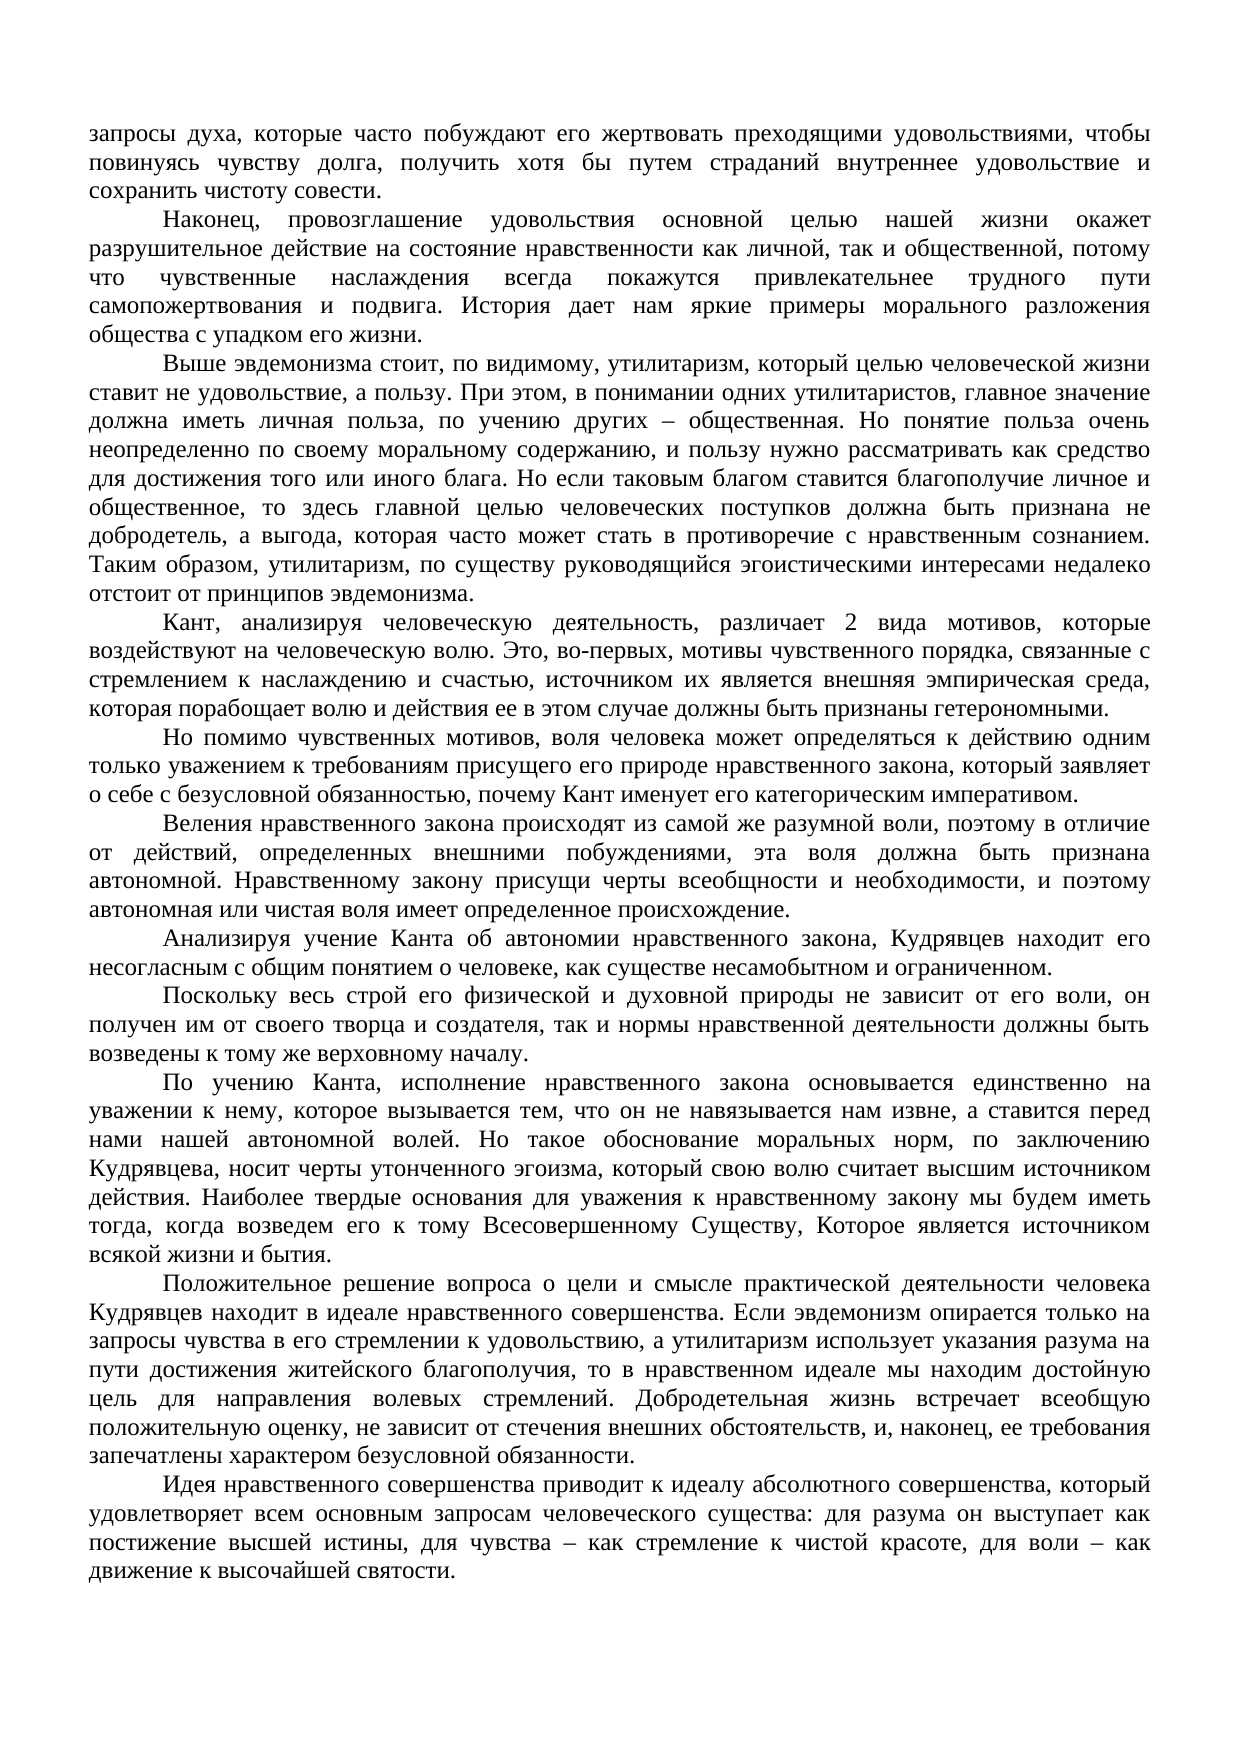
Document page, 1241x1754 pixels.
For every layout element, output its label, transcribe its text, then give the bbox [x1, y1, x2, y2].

text Кант, анализируя человеческую деятельность, различает 2 вида мотивов, которые воздействуют на человеческую волю. Это, во-первых, мотивы чувственного порядка, связанные с стремлением к наслаждению и счастью, источником их является внешняя эмпирическая среда, которая порабощает волю и действия ее в этом случае должны быть признаны гетерономными. [89, 607, 1152, 722]
text Положительное решение вопроса о цели и смысле практической деятельности человека Кудрявцев находит в идеале нравственного совершенства. Если эвдемонизм опирается только на запросы чувства в его стремлении к удовольствию, а утилитаризм использует указания разума на пути достижения житейского благополучия, то в нравственном идеале мы находим достойную цель для направления волевых стремлений. Добродетельная жизнь встречает всеобщую положительную оценку, не зависит от стечения внешних обстоятельств, и, наконец, ее требования запечатлены характером безусловной обязанности. [89, 1268, 1152, 1469]
text Веления нравственного закона происходят из самой же разумной воли, поэтому в отличие от действий, определенных внешними побуждениями, эта воля должна быть признана автономной. Нравственному закону присущи черты всеобщности и необходимости, и поэтому автономная или чистая воля имеет определенное происхождение. [89, 808, 1152, 923]
text Выше эвдемонизма стоит, по видимому, утилитаризм, который целью человеческой жизни ставит не удовольствие, а пользу. При этом, в понимании одних утилитаристов, главное значение должна иметь личная польза, по учению других – общественная. Но понятие польза очень неопределенно по своему моральному содержанию, и пользу нужно рассматривать как средство для достижения того или иного блага. Но если таковым благом ставится благополучие личное и общественное, то здесь главной целью человеческих поступков должна быть признана не добродетель, а выгода, которая часто может стать в противоречие с нравственным сознанием. Таким образом, утилитаризм, по существу руководящийся эгоистическими интересами недалеко отстоит от принципов эвдемонизма. [89, 348, 1152, 607]
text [89, 118, 1152, 204]
text Наконец, провозглашение удовольствия основной целью нашей жизни окажет разрушительное действие на состояние нравственности как личной, так и общественной, потому что чувственные наслаждения всегда покажутся привлекательнее трудного пути самопожертвования и подвига. История дает нам яркие примеры морального разложения общества с упадком его жизни. [89, 204, 1152, 348]
text Идея нравственного совершенства приводит к идеалу абсолютного совершенства, который удовлетворяет всем основным запросам человеческого существа: для разума он выступает как постижение высшей истины, для чувства – как стремление к чистой красоте, для воли – как движение к высочайшей святости. [89, 1469, 1152, 1584]
text Поскольку весь строй его физической и духовной природы не зависит от его воли, он получен им от своего творца и создателя, так и нормы нравственной деятельности должны быть возведены к тому же верховному началу. [89, 981, 1152, 1067]
text По учению Канта, исполнение нравственного закона основывается единственно на уважении к нему, которое вызывается тем, что он не навязывается нам извне, а ставится перед нами нашей автономной волей. Но такое обоснование моральных норм, по заключению Кудрявцева, носит черты утонченного эгоизма, который свою волю считает высшим источником действия. Наиболее твердые основания для уважения к нравственному закону мы будем иметь тогда, когда возведем его к тому Всесовершенному Существу, Которое является источником всякой жизни и бытия. [89, 1067, 1152, 1268]
text Но помимо чувственных мотивов, воля человека может определяться к действию одним только уважением к требованиям присущего его природе нравственного закона, который заявляет о себе с безусловной обязанностью, почему Кант именует его категорическим императивом. [89, 722, 1152, 808]
text Анализируя учение Канта об автономии нравственного закона, Кудрявцев находит его несогласным с общим понятием о человеке, как существе несамобытном и ограниченном. [89, 923, 1152, 981]
